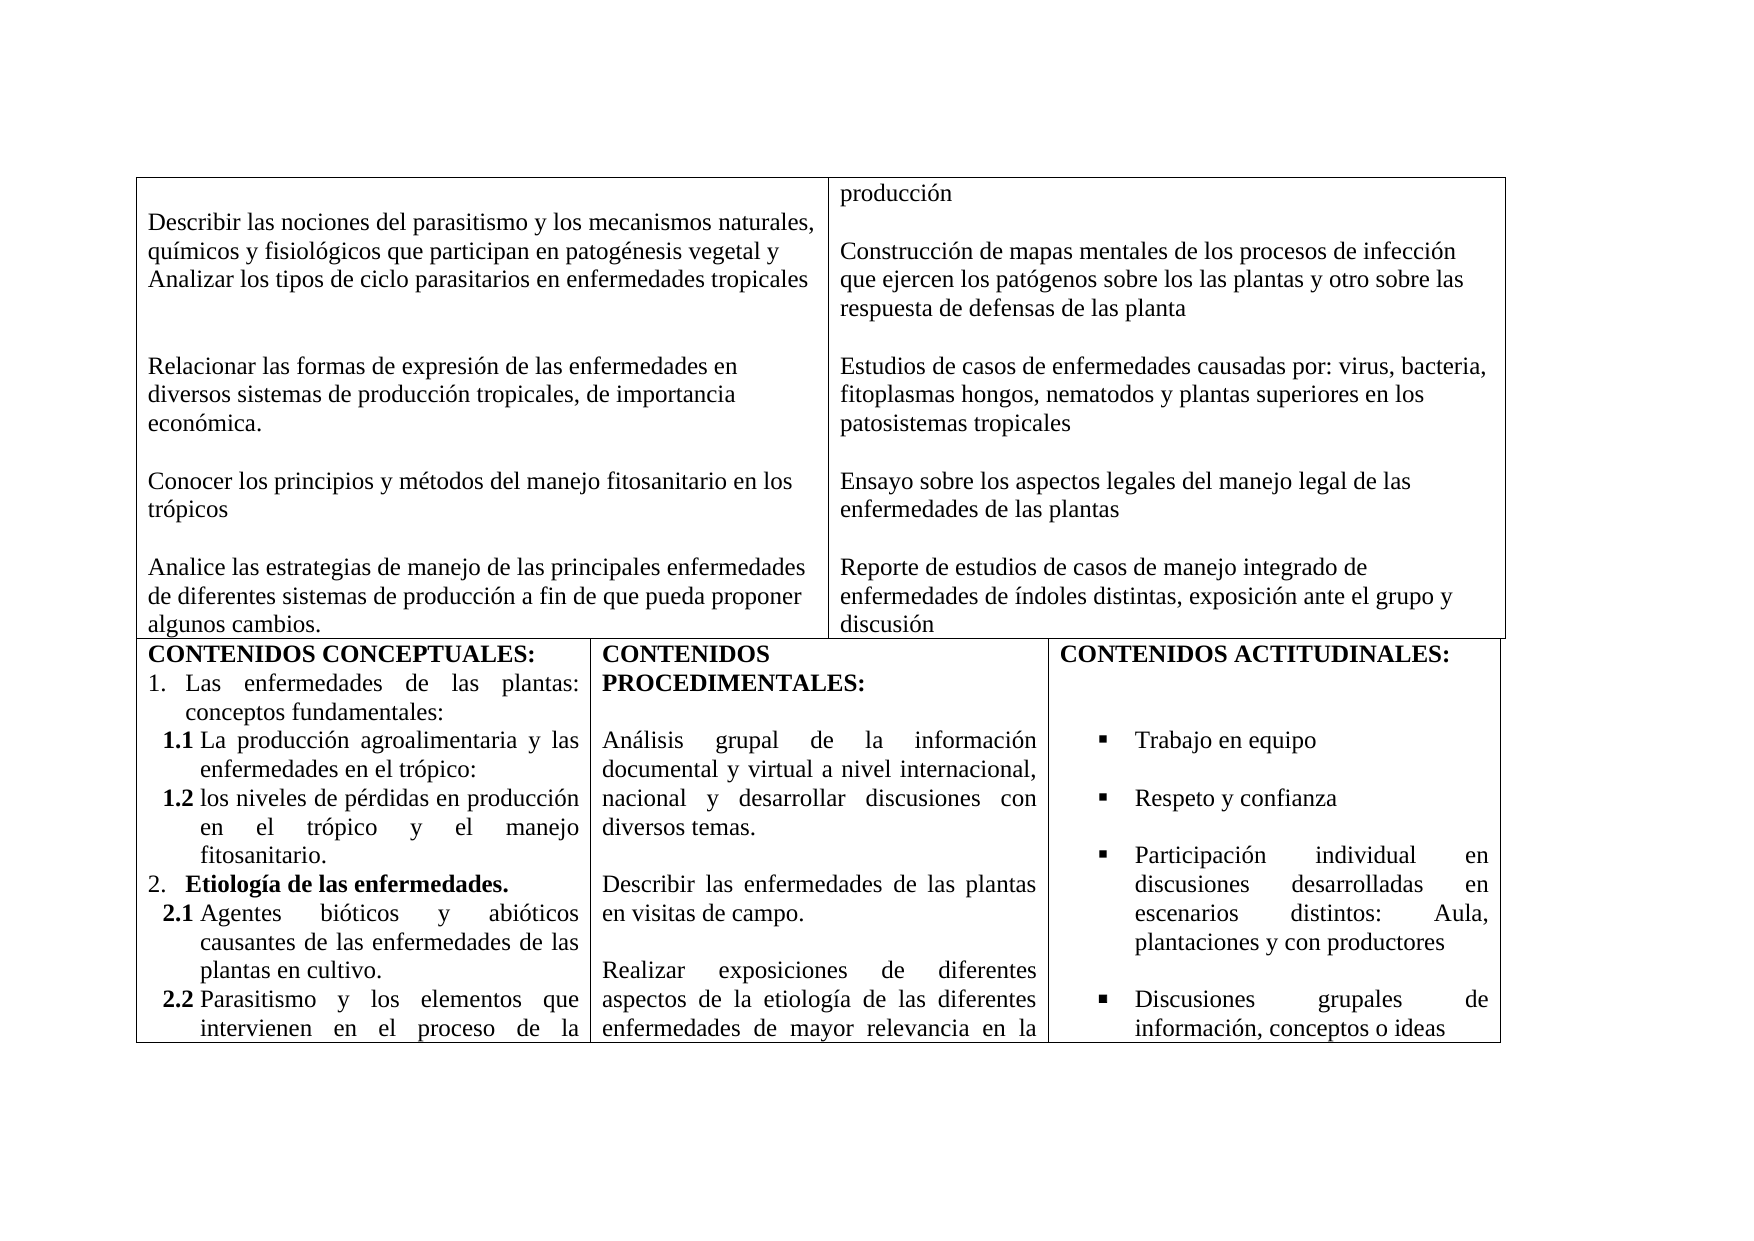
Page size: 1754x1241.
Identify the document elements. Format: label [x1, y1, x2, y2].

table_cell [137, 639, 590, 1042]
table_cell [591, 639, 1048, 1042]
table_cell [829, 178, 1505, 638]
table_cell [1049, 639, 1500, 1042]
table_cell [137, 178, 828, 638]
